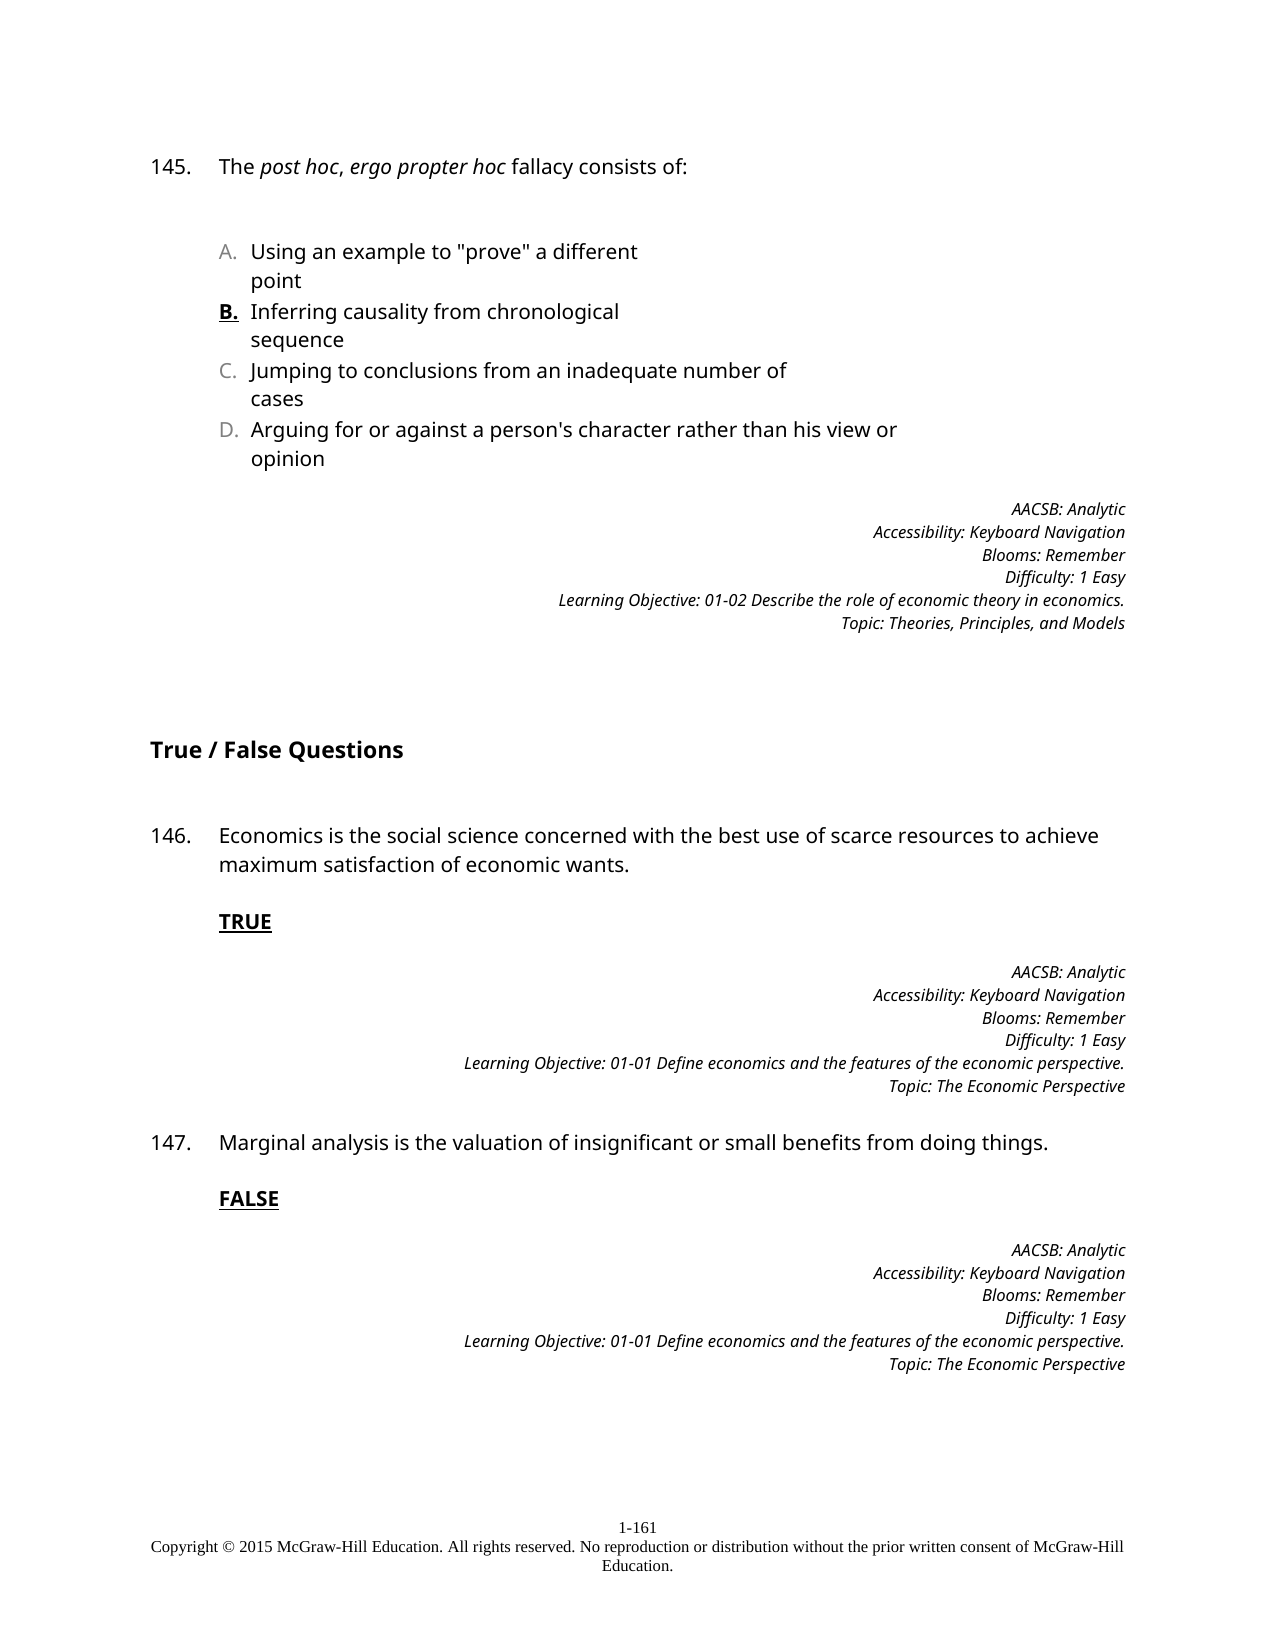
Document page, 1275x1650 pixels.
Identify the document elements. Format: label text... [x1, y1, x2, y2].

table_header Economics is the social science concerned with the best use of scarce resources to achieve maximum satisfaction of economic wants. TRUE [219, 822, 1125, 935]
table_header The post hoc, ergo propter hoc fallacy consists of: [219, 153, 1125, 472]
table_header 147. [150, 1128, 218, 1213]
table_header AACSB: Analytic Accessibility: Keyboard Navigation Blooms: Remember Difficulty: 1 Easy Learning Objective: 01-01 Define economics and the features of the economic perspective. Topic: The Economic Perspective [150, 1239, 1125, 1403]
table_header AACSB: Analytic Accessibility: Keyboard Navigation Blooms: Remember Difficulty: 1 Easy Learning Objective: 01-02 Describe the role of economic theory in economics. Topic: Theories, Principles, and Models [150, 498, 1125, 662]
table_header AACSB: Analytic Accessibility: Keyboard Navigation Blooms: Remember Difficulty: 1 Easy Learning Objective: 01-01 Define economics and the features of the economic perspective. Topic: The Economic Perspective [150, 961, 1125, 1125]
table_header 146. [150, 822, 218, 935]
table_header 145. [150, 153, 218, 472]
text True / False Questions [150, 713, 1125, 797]
table_header Marginal analysis is the valuation of insignificant or small benefits from doing things. FALSE [219, 1128, 1125, 1213]
